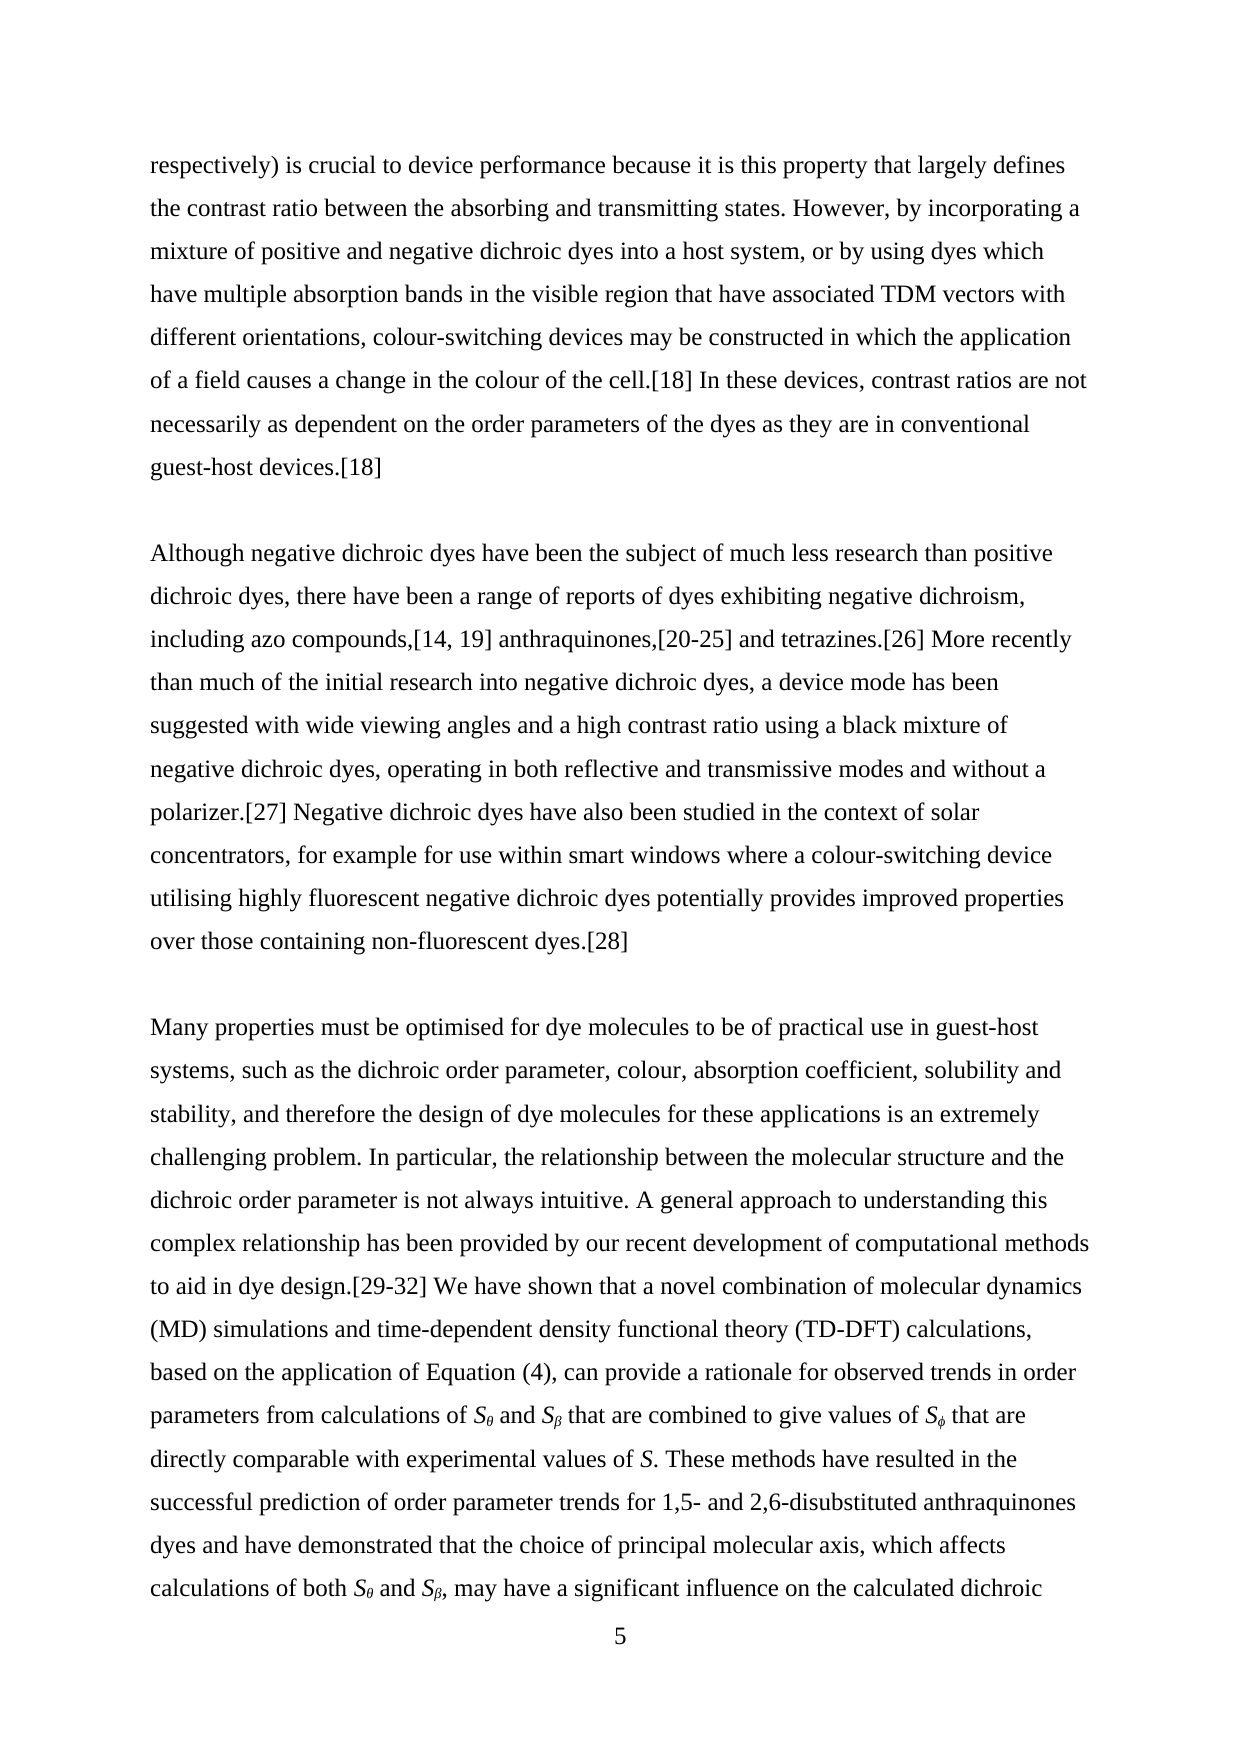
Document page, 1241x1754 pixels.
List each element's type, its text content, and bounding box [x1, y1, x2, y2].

text Although negative dichroic dyes have been the subject of much less research than positive dichroic dyes, there have been a range of reports of dyes exhibiting negative dichroism, including azo compounds,[14, 19] anthraquinones,[20-25] and tetrazines.[26] More recently than much of the initial research into negative dichroic dyes, a device mode has been suggested with wide viewing angles and a high contrast ratio using a black mixture of negative dichroic dyes, operating in both reflective and transmissive modes and without a polarizer.[27] Negative dichroic dyes have also been studied in the context of solar concentrators, for example for use within smart windows where a colour-switching device utilising highly fluorescent negative dichroic dyes potentially provides improved properties over those containing non-fluorescent dyes.[28] [150, 538, 1090, 955]
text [150, 1012, 1090, 1602]
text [150, 150, 1090, 481]
